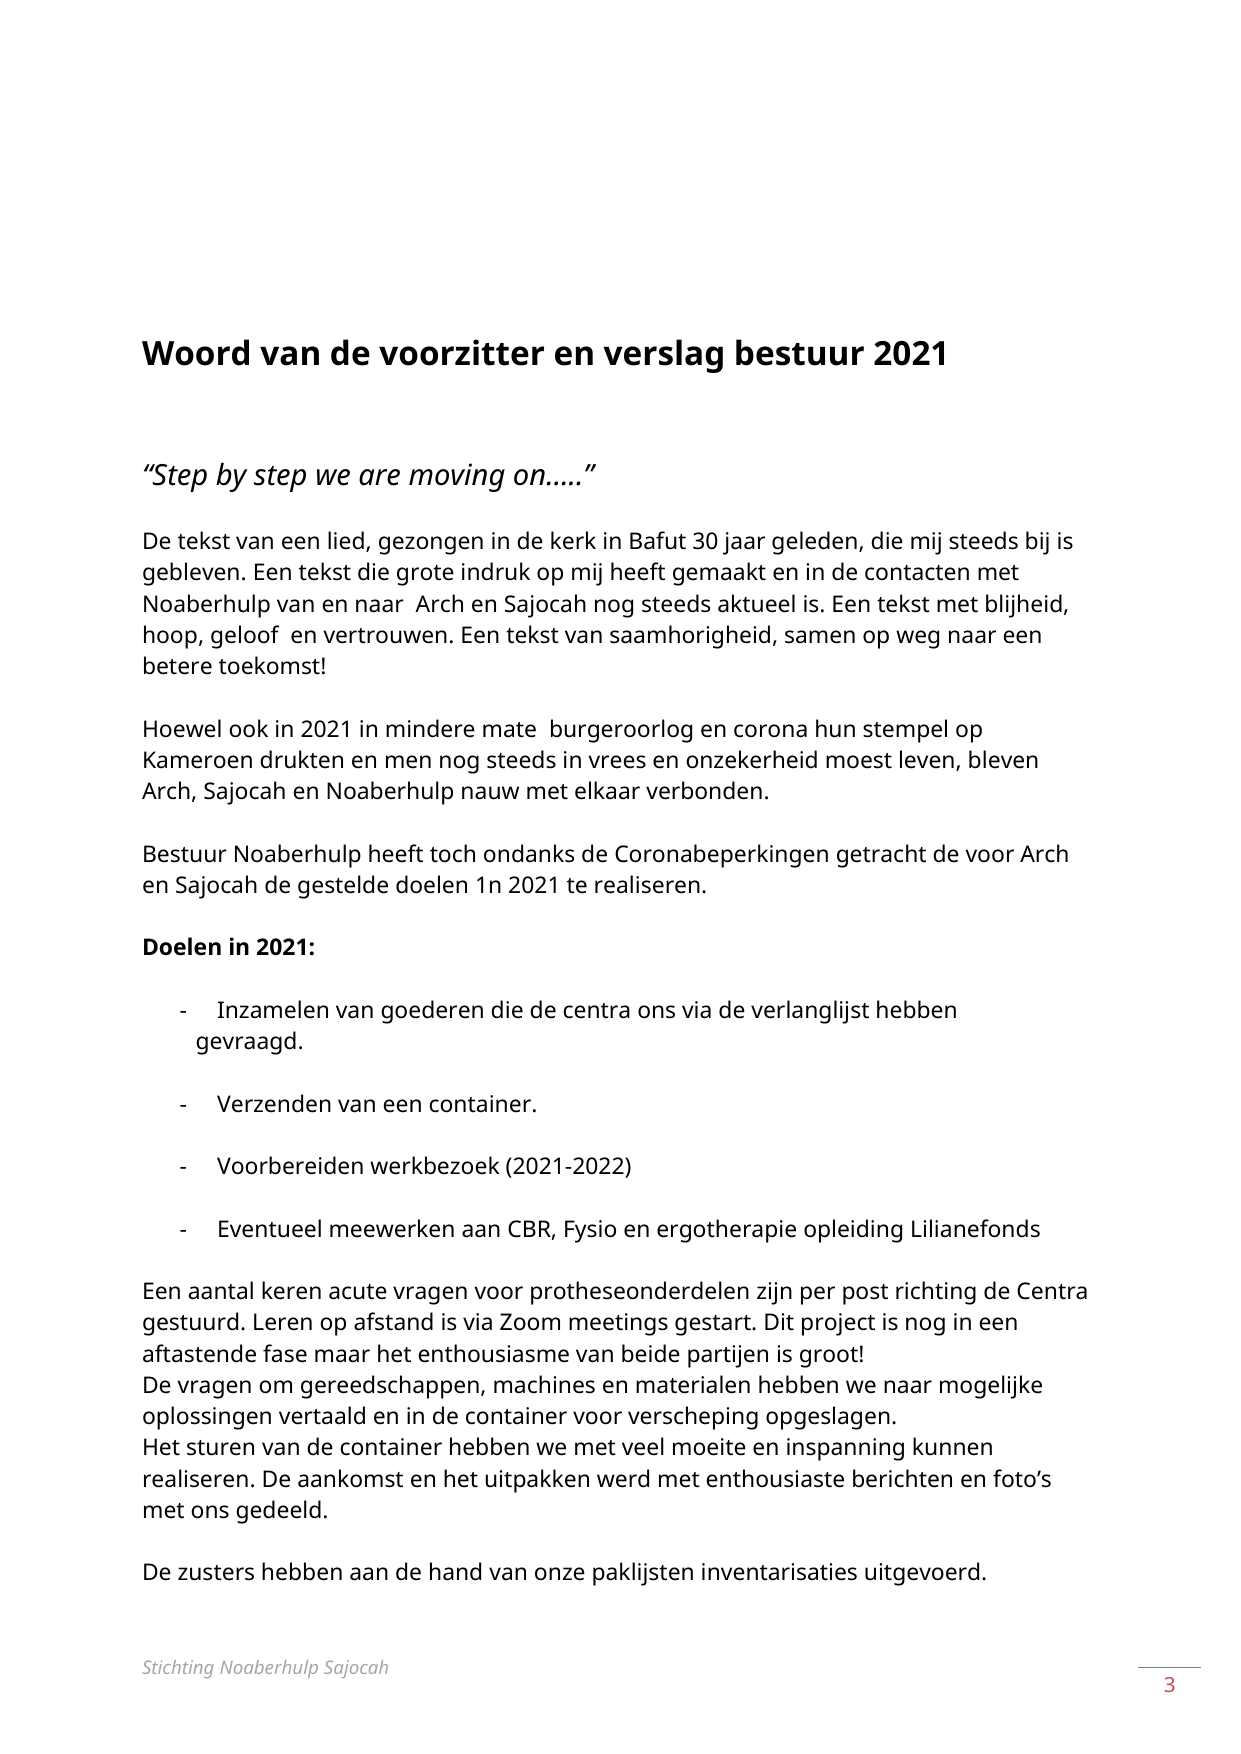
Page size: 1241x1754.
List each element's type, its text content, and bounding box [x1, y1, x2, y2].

text De zusters hebben aan de hand van onze paklijsten inventarisaties uitgevoerd. [142, 1556, 1098, 1587]
text gevraagd. [142, 1025, 1098, 1056]
list Voorbereiden werkbezoek (2021-2022) [179, 1150, 1098, 1181]
list Verzenden van een container. [179, 1087, 1098, 1119]
text Woord van de voorzitter en verslag bestuur 2021 [142, 329, 1098, 375]
text Een aantal keren acute vragen voor protheseonderdelen zijn per post richting de Centra gestuurd. Leren op afstand is via Zoom meetings gestart. Dit project is nog in een aftastende fase maar het enthousiasme van beide partijen is groot! [142, 1275, 1098, 1369]
text Doelen in 2021: [142, 931, 1098, 962]
list Eventueel meewerken aan CBR, Fysio en ergotherapie opleiding Lilianefonds [179, 1212, 1098, 1244]
text Bestuur Noaberhulp heeft toch ondanks de Coronabeperkingen getracht de voor Arch en Sajocah de gestelde doelen 1n 2021 te realiseren. [142, 837, 1098, 900]
text De tekst van een lied, gezongen in de kerk in Bafut 30 jaar geleden, die mij steeds bij is gebleven. Een tekst die grote indruk op mij heeft gemaakt en in de contacten met Noaberhulp van en naar Arch en Sajocah nog steeds aktueel is. Een tekst met blijheid, hoop, geloof en vertrouwen. Een tekst van saamhorigheid, samen op weg naar een betere toekomst! [142, 525, 1098, 681]
text “Step by step we are moving on…..” [142, 454, 1098, 494]
text De vragen om gereedschappen, machines en materialen hebben we naar mogelijke oplossingen vertaald en in de container voor verscheping opgeslagen. [142, 1369, 1098, 1431]
text Hoewel ook in 2021 in mindere mate burgeroorlog en corona hun stempel op Kameroen drukten en men nog steeds in vrees en onzekerheid moest leven, bleven Arch, Sajocah en Noaberhulp nauw met elkaar verbonden. [142, 712, 1098, 806]
list Inzamelen van goederen die de centra ons via de verlanglijst hebben [179, 994, 1098, 1025]
text Het sturen van de container hebben we met veel moeite en inspanning kunnen realiseren. De aankomst en het uitpakken werd met enthousiaste berichten en foto’s met ons gedeeld. [142, 1431, 1098, 1525]
